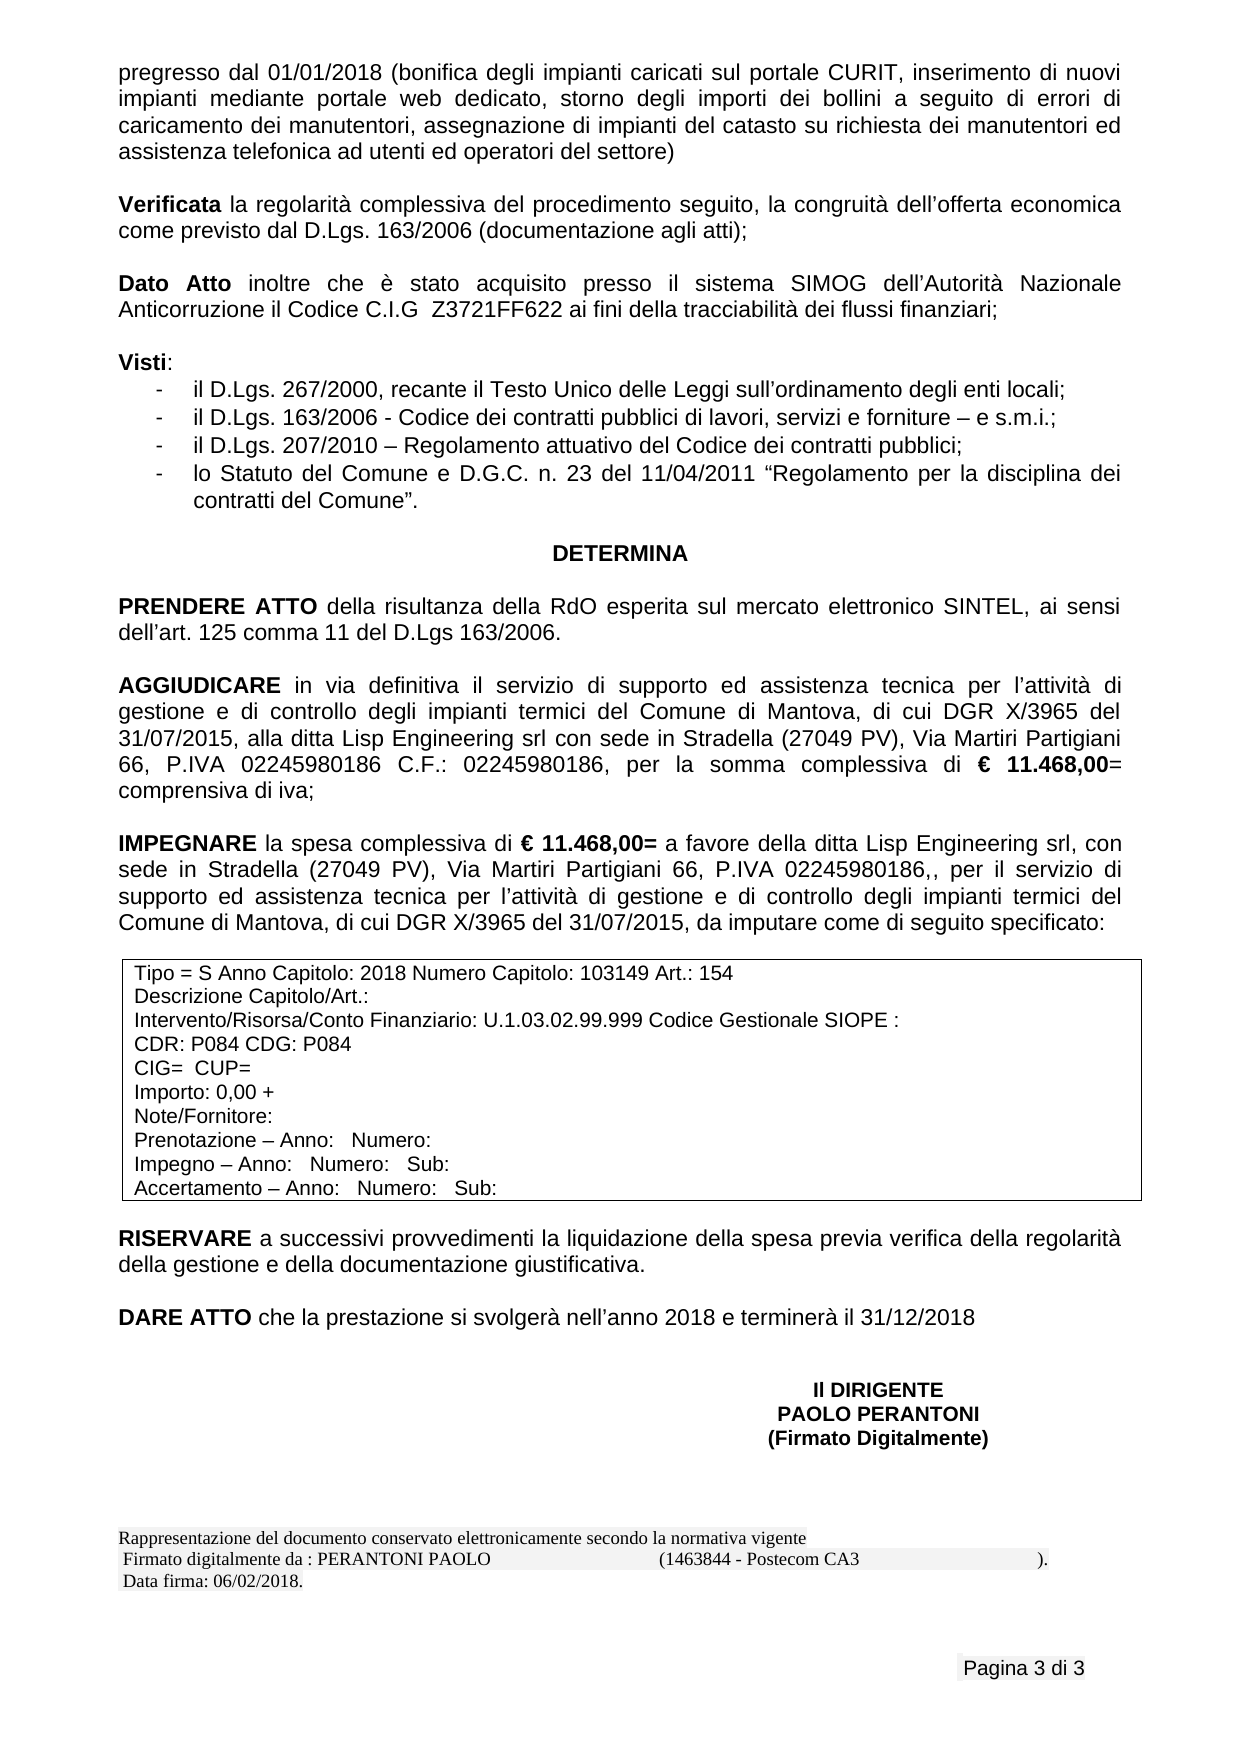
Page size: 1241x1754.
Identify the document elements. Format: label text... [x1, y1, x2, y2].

text AGGIUDICARE in via definitiva il servizio di supporto ed assistenza tecnica per l’attività di gestione e di controllo degli impianti termici del Comune di Mantova, di cui DGR X/3965 del 31/07/2015, alla ditta Lisp Engineering srl con sede in Stradella (27049 PV), Via Martiri Partigiani 66, P.IVA 02245980186 C.F.: 02245980186, per la somma complessiva di € 11.468,00= comprensiva di iva; [118, 672, 1122, 804]
list lo Statuto del Comune e D.G.C. n. 23 del 11/04/2011 “Regolamento per la disciplina dei contratti del Comune”. [156, 459, 1122, 514]
text Visti: [118, 349, 1122, 375]
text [118, 59, 1122, 164]
text DARE ATTO che la prestazione si svolgerà nell’anno 2018 e terminerà il 31/12/2018 [118, 1304, 1122, 1330]
text Il DIRIGENTE [561, 1378, 1122, 1402]
table_header Tipo = S Anno Capitolo: 2018 Numero Capitolo: 103149 Art.: 154 Descrizione Capitolo/Art.: Intervento/Risorsa/Conto Finanziario: U.1.03.02.99.999 Codice Gestionale SIOPE : CDR: P084 CDG: P084 CIG= CUP= Importo: 0,00 + Note/Fornitore: Prenotazione – Anno: Numero: Impegno – Anno: Numero: Sub: Accertamento – Anno: Numero: Sub: [123, 960, 1141, 1200]
text RISERVARE a successivi provvedimenti la liquidazione della spesa previa verifica della regolarità della gestione e della documentazione giustificativa. [118, 1225, 1122, 1278]
text Verificata la regolarità complessiva del procedimento seguito, la congruità dell’offerta economica come previsto dal D.Lgs. 163/2006 (documentazione agli atti); [118, 191, 1122, 243]
text Dato Atto inoltre che è stato acquisito presso il sistema SIMOG dell’Autorità Nazionale Anticorruzione il Codice C.I.G Z3721FF622 ai fini della tracciabilità dei flussi finanziari; [118, 270, 1122, 323]
text DETERMINA [118, 540, 1122, 566]
text PAOLO PERANTONI [561, 1402, 1122, 1426]
text PRENDERE ATTO della risultanza della RdO esperita sul mercato elettronico SINTEL, ai sensi dell’art. 125 comma 11 del D.Lgs 163/2006. [118, 593, 1122, 646]
list il D.Lgs. 207/2010 – Regolamento attuativo del Codice dei contratti pubblici; [156, 431, 1122, 459]
text (Firmato Digitalmente) [561, 1426, 1122, 1450]
text IMPEGNARE la spesa complessiva di € 11.468,00= a favore della ditta Lisp Engineering srl, con sede in Stradella (27049 PV), Via Martiri Partigiani 66, P.IVA 02245980186,, per il servizio di supporto ed assistenza tecnica per l’attività di gestione e di controllo degli impianti termici del Comune di Mantova, di cui DGR X/3965 del 31/07/2015, da imputare come di seguito specificato: [118, 830, 1122, 935]
list il D.Lgs. 163/2006 - Codice dei contratti pubblici di lavori, servizi e forniture – e s.m.i.; [156, 403, 1122, 431]
list il D.Lgs. 267/2000, recante il Testo Unico delle Leggi sull’ordinamento degli enti locali; [156, 375, 1122, 403]
